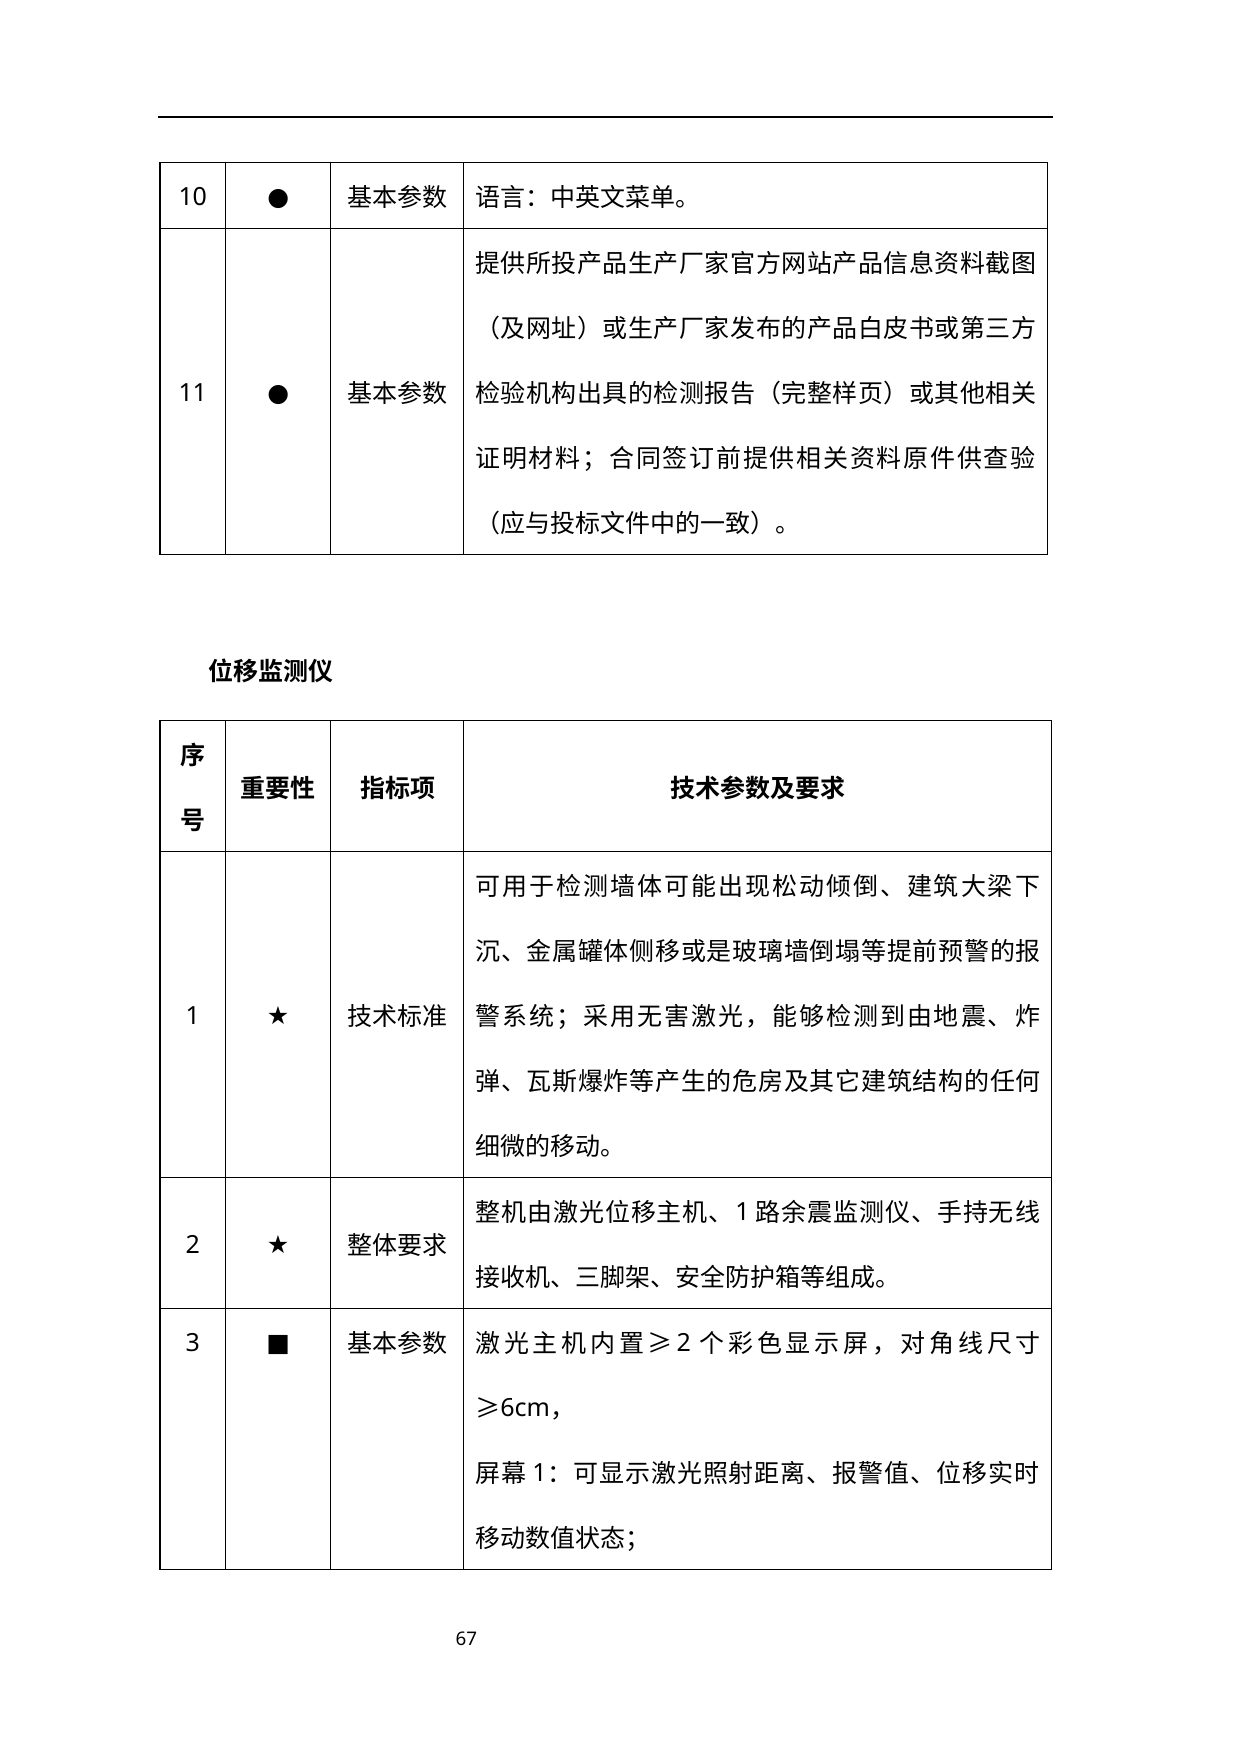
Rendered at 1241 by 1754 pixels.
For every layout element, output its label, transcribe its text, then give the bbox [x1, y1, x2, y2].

table_cell 语言：中英文菜单。 [464, 163, 1047, 228]
table_cell 整机由激光位移主机、1路余震监测仪、手持无线接收机、三脚架、安全防护箱等组成。 [464, 1178, 1051, 1308]
table_cell 基本参数 [331, 229, 463, 554]
table_cell 提供所投产品生产厂家官方网站产品信息资料截图（及网址）或生产厂家发布的产品白皮书或第三方检验机构出具的检测报告（完整样页）或其他相关证明材料；合同签订前提供相关资料原件供查验（应与投标文件中的一致）。 [464, 229, 1047, 554]
text 位移监测仪 [158, 637, 1053, 702]
table_cell 2 [161, 1178, 225, 1308]
table_header 序号 [161, 721, 225, 851]
table_header 指标项 [331, 721, 463, 851]
table_cell ★ [226, 852, 330, 1177]
table_header 技术参数及要求 [464, 721, 1051, 851]
table_cell 3 [161, 1309, 225, 1569]
table_cell 可用于检测墙体可能出现松动倾倒、建筑大梁下沉、金属罐体侧移或是玻璃墙倒塌等提前预警的报警系统；采用无害激光，能够检测到由地震、炸弹、瓦斯爆炸等产生的危房及其它建筑结构的任何细微的移动。 [464, 852, 1051, 1177]
table_cell ● [226, 229, 330, 554]
table_cell 基本参数 [331, 163, 463, 228]
table_cell 10 [161, 163, 225, 228]
table_cell 整体要求 [331, 1178, 463, 1308]
table_cell ■ [226, 1309, 330, 1569]
table_cell 基本参数 [331, 1309, 463, 1569]
table_cell 11 [161, 229, 225, 554]
table_cell 1 [161, 852, 225, 1177]
table_header 重要性 [226, 721, 330, 851]
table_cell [464, 1309, 1051, 1569]
table_cell 技术标准 [331, 852, 463, 1177]
table_cell ★ [226, 1178, 330, 1308]
table_cell ● [226, 163, 330, 228]
